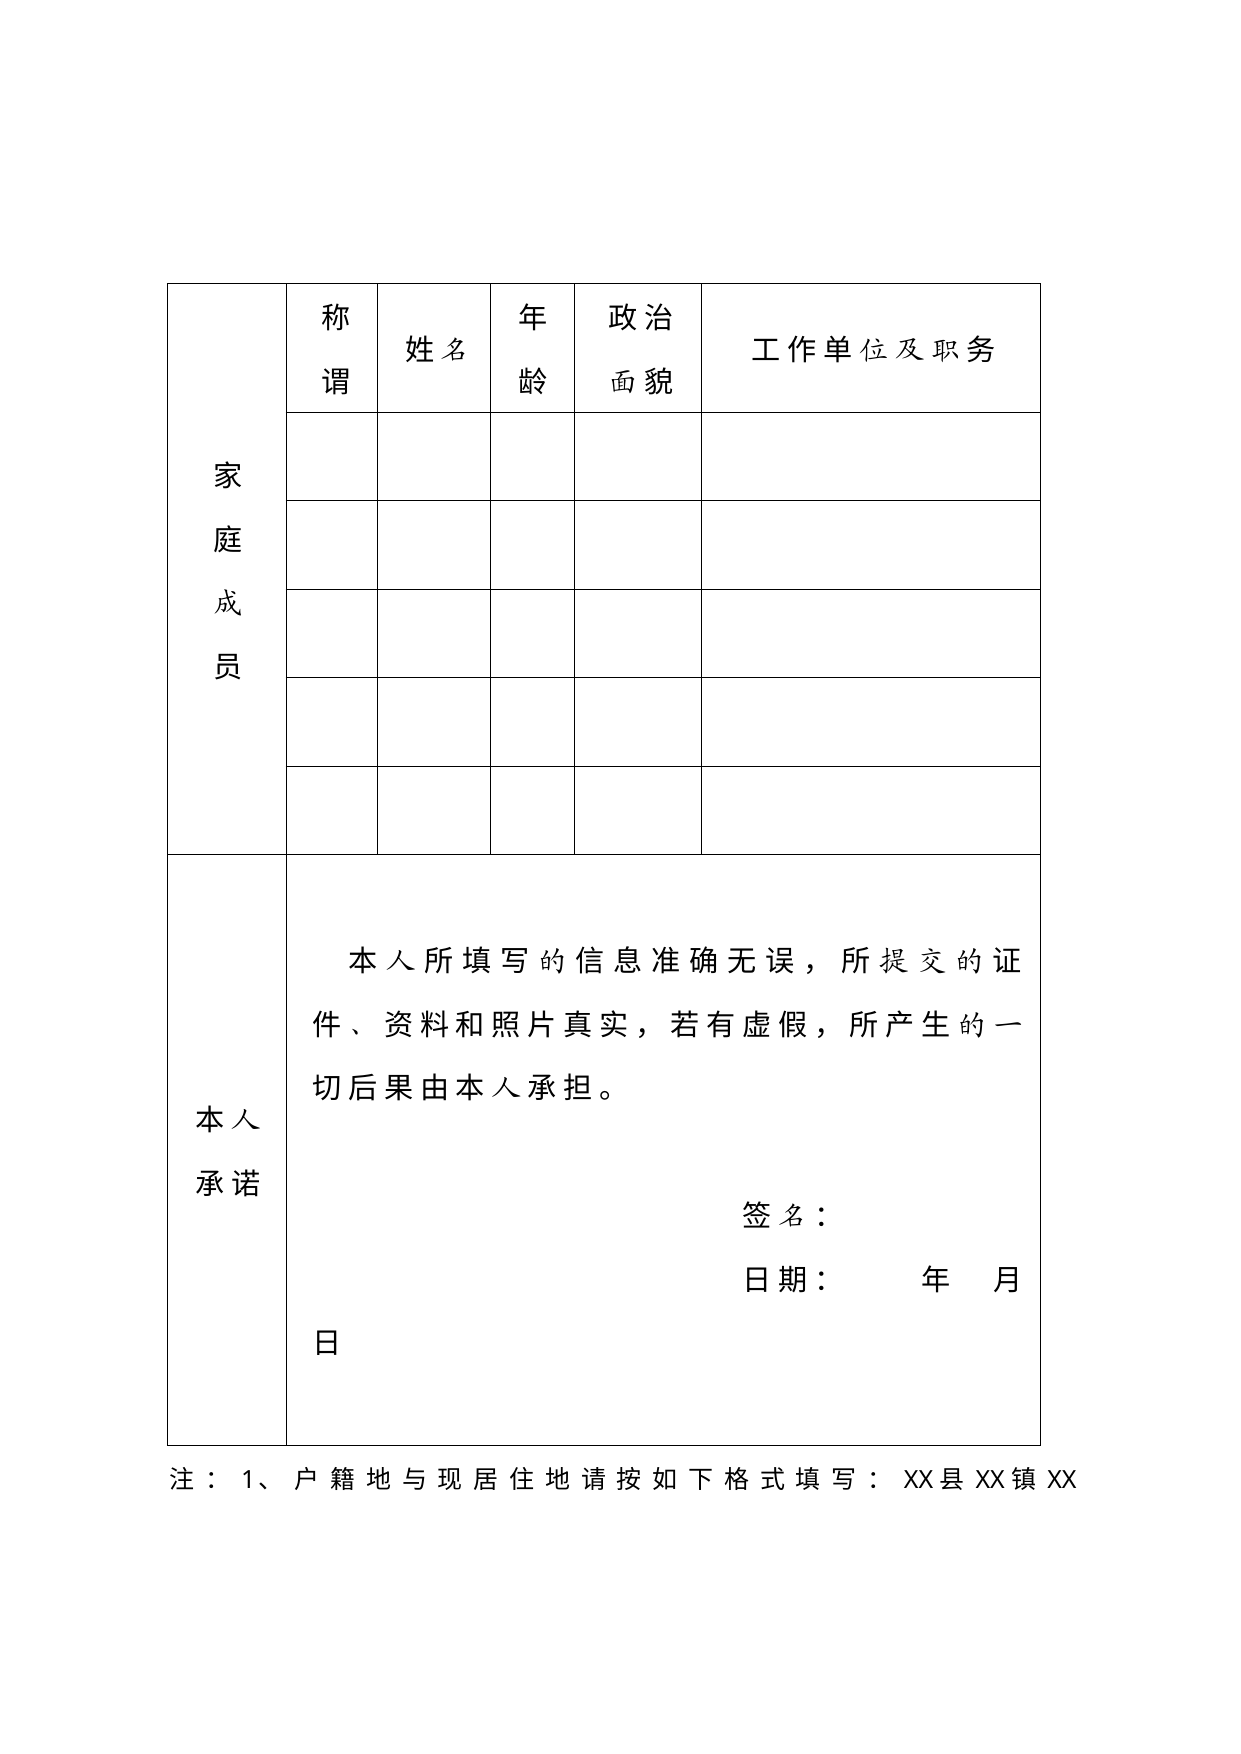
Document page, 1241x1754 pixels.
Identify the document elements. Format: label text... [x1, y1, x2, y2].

table_cell [378, 767, 490, 854]
table_cell [575, 501, 701, 589]
table_cell [378, 590, 490, 677]
table_cell [287, 678, 377, 766]
table_header 称谓 [287, 284, 377, 412]
table_header 年龄 [491, 284, 574, 412]
table_cell [491, 590, 574, 677]
table_header 政治面貌 [575, 284, 701, 412]
table_cell [702, 590, 1040, 677]
table_cell [378, 413, 490, 500]
table_cell [702, 501, 1040, 589]
table_cell [575, 590, 701, 677]
table_cell [575, 678, 701, 766]
table_cell [287, 590, 377, 677]
table_cell [702, 413, 1040, 500]
table_cell [702, 767, 1040, 854]
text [169, 1446, 1083, 1510]
table_header 姓名 [378, 284, 490, 412]
table_cell 本人承诺 [168, 855, 286, 1445]
table_cell [702, 678, 1040, 766]
table_cell [491, 413, 574, 500]
table_header 家 庭 成 员 [168, 284, 286, 854]
table_cell [575, 767, 701, 854]
table_cell [287, 767, 377, 854]
table_cell 本人所填写的信息准确无误，所提交的证件、资料和照片真实，若有虚假，所产生的一切后果由本人承担。 签名： 日期： 年 月 日 [287, 855, 1040, 1445]
table_cell [491, 767, 574, 854]
table_cell [378, 678, 490, 766]
table_header 工作单位及职务 [702, 284, 1040, 412]
table_cell [287, 413, 377, 500]
table_cell [575, 413, 701, 500]
table_cell [491, 501, 574, 589]
table_cell [287, 501, 377, 589]
table_cell [378, 501, 490, 589]
table_cell [491, 678, 574, 766]
